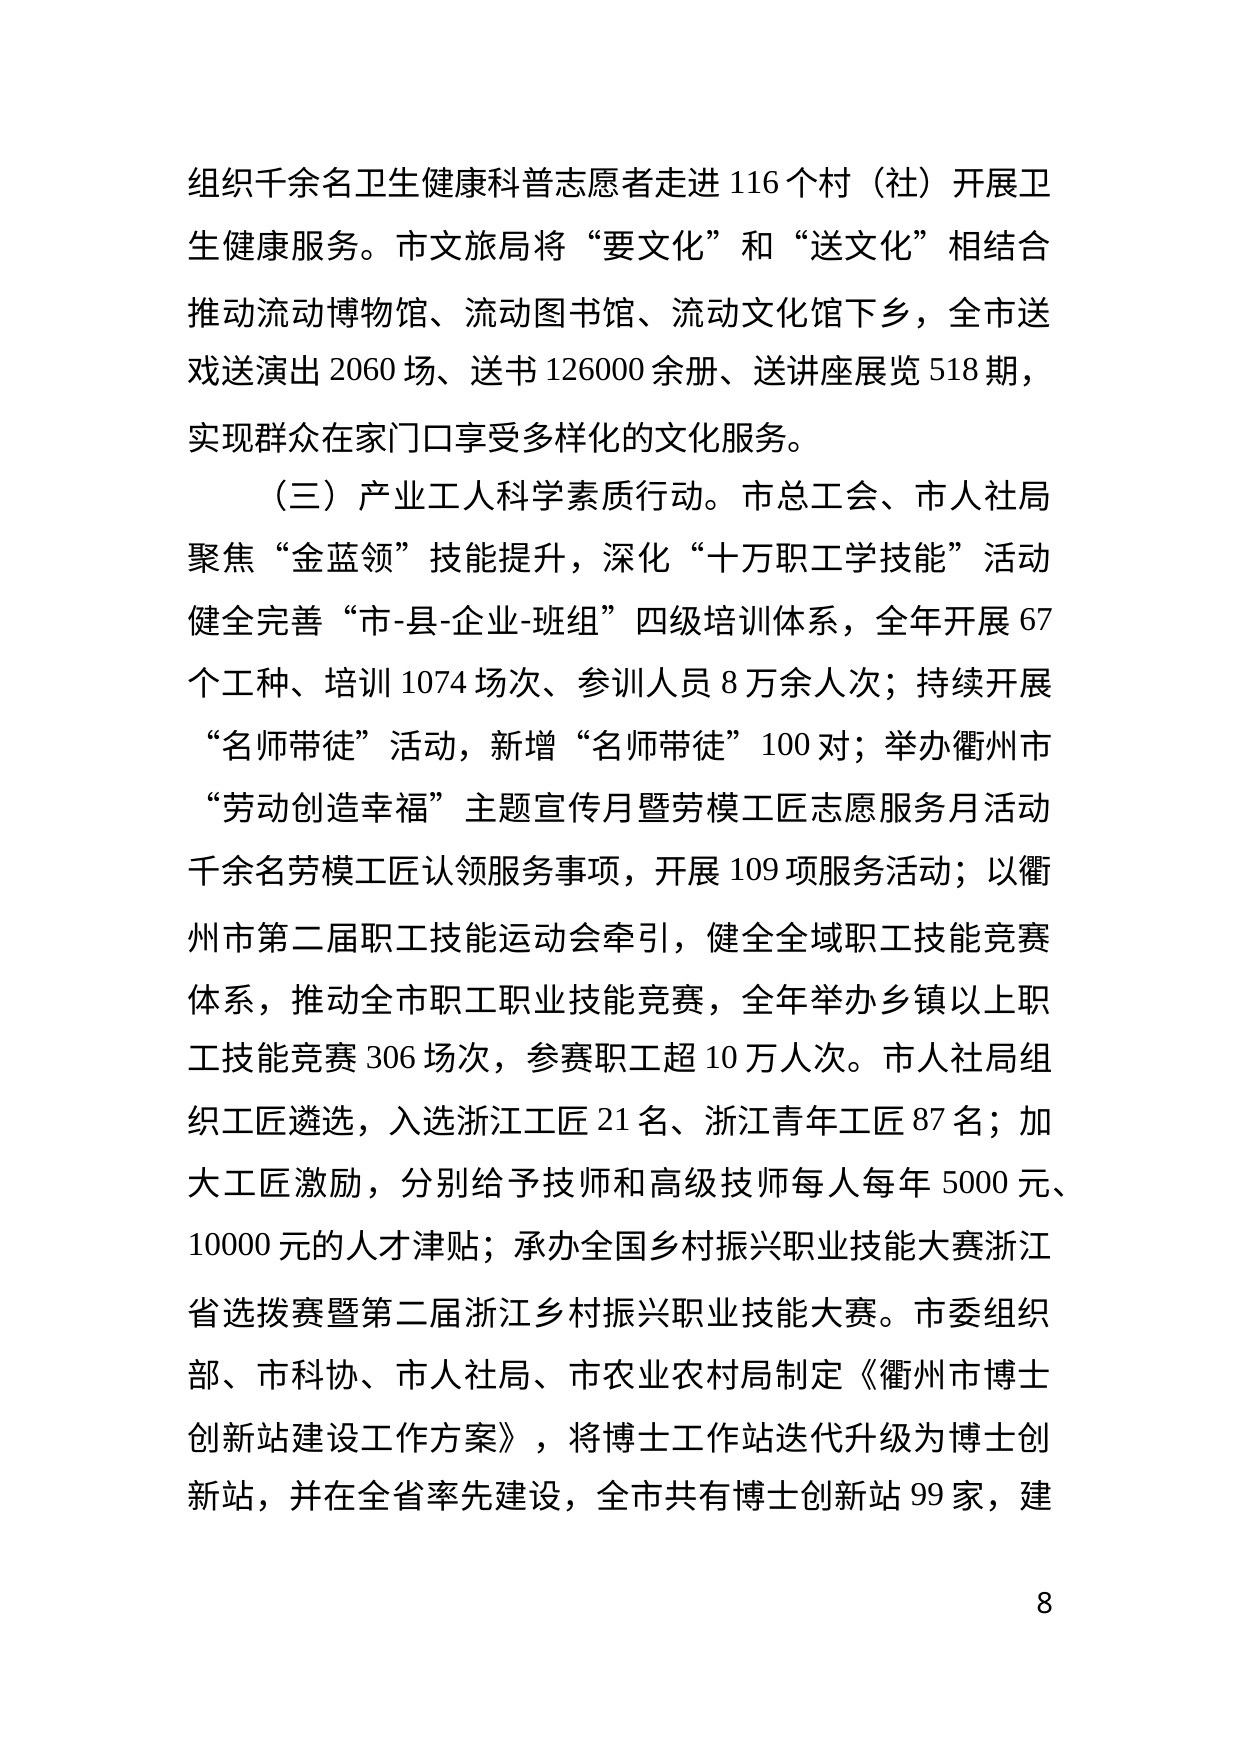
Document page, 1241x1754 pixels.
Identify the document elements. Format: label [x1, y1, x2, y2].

text [187, 462, 1053, 1525]
text [187, 150, 1053, 462]
